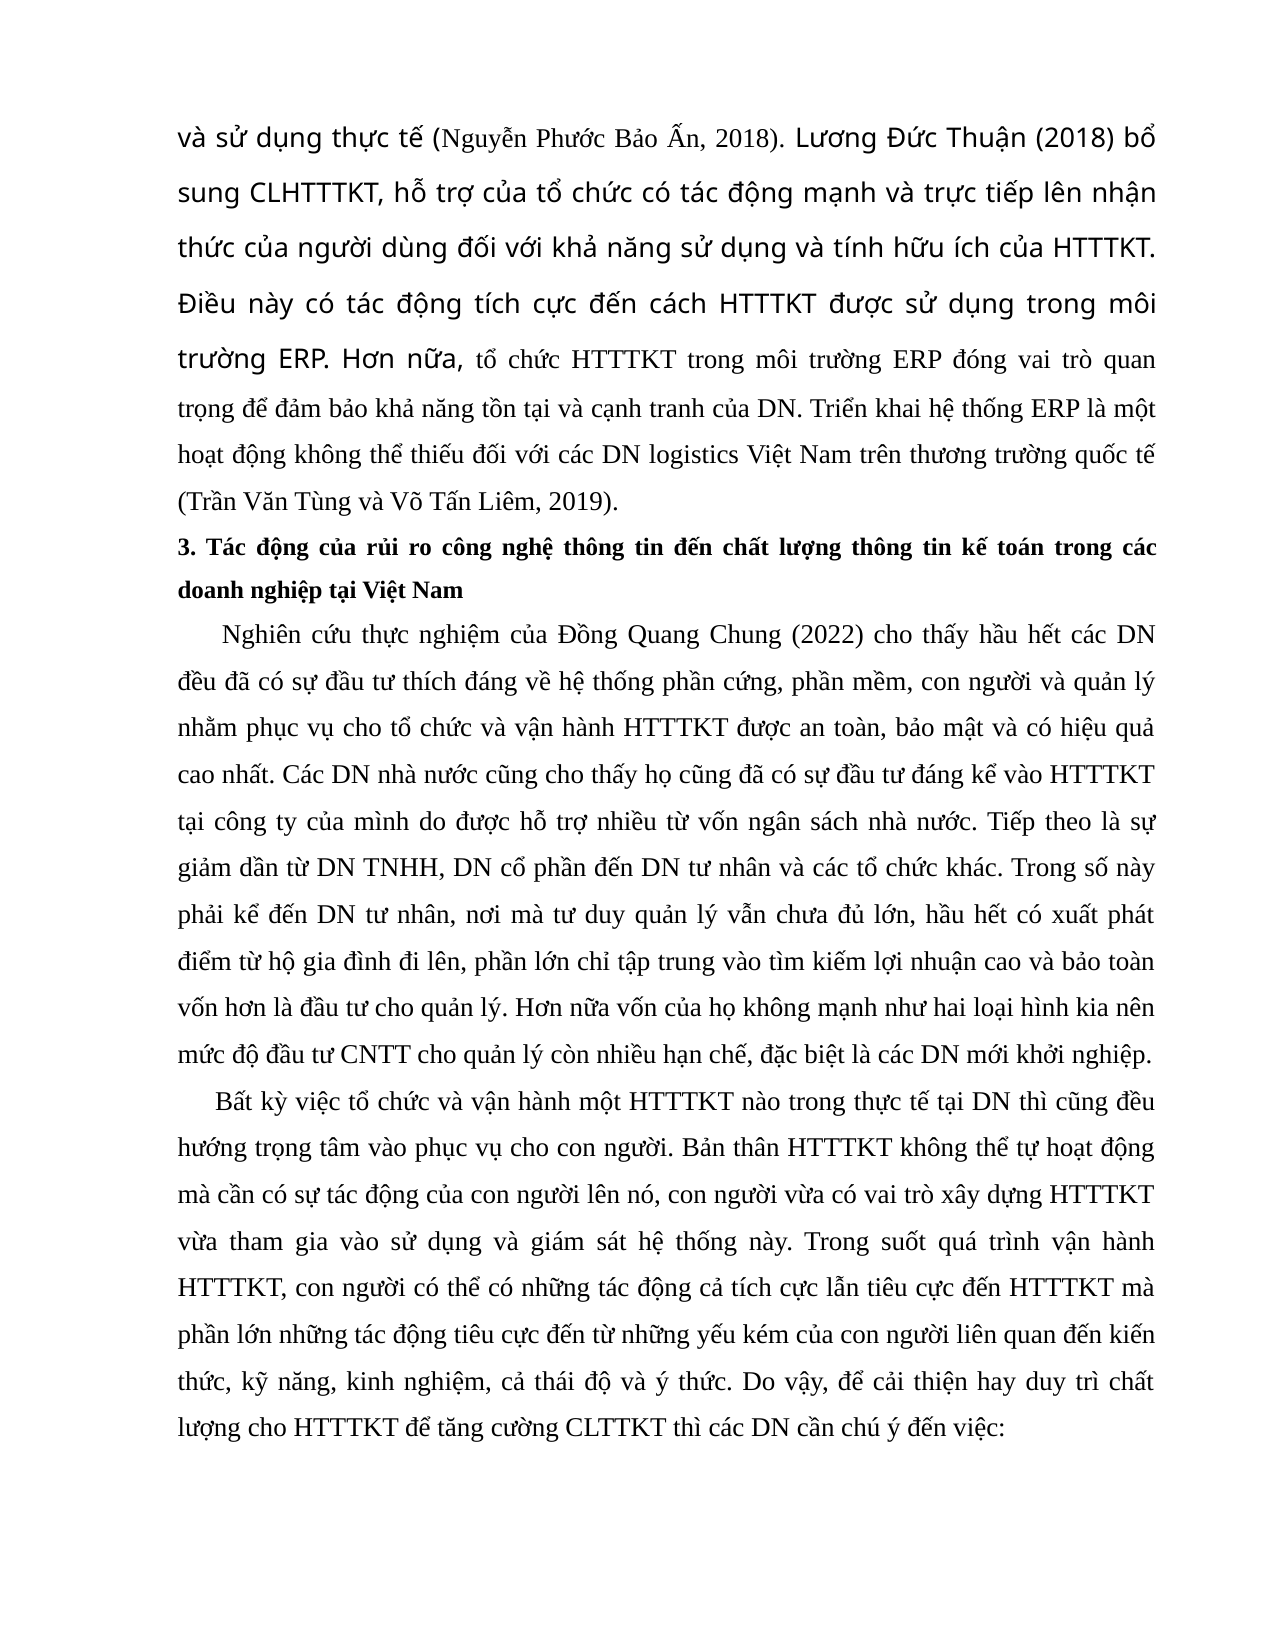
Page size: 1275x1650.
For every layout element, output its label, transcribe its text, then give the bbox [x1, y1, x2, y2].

text Nghiên cứu thực nghiệm của Đồng Quang Chung (2022) cho thấy hầu hết các DN đều đã có sự đầu tư thích đáng về hệ thống phần cứng, phần mềm, con người và quản lý nhằm phục vụ cho tổ chức và vận hành HTTTKT được an toàn, bảo mật và có hiệu quả cao nhất. Các DN nhà nước cũng cho thấy họ cũng đã có sự đầu tư đáng kể vào HTTTKT tại công ty của mình do được hỗ trợ nhiều từ vốn ngân sách nhà nước. Tiếp theo là sự giảm dần từ DN TNHH, DN cổ phần đến DN tư nhân và các tổ chức khác. Trong số này phải kể đến DN tư nhân, nơi mà tư duy quản lý vẫn chưa đủ lớn, hầu hết có xuất phát điểm từ hộ gia đình đi lên, phần lớn chỉ tập trung vào tìm kiếm lợi nhuận cao và bảo toàn vốn hơn là đầu tư cho quản lý. Hơn nữa vốn của họ không mạnh như hai loại hình kia nên mức độ đầu tư CNTT cho quản lý còn nhiều hạn chế, đặc biệt là các DN mới khởi nghiệp. [177, 618, 1157, 1069]
list Bất kỳ việc tổ chức và vận hành một HTTTKT nào trong thực tế tại DN thì cũng đều hướng trọng tâm vào phục vụ cho con người. Bản thân HTTTKT không thể tự hoạt động mà cần có sự tác động của con người lên nó, con người vừa có vai trò xây dựng HTTTKT vừa tham gia vào sử dụng và giám sát hệ thống này. Trong suốt quá trình vận hành HTTTKT, con người có thể có những tác động cả tích cực lẫn tiêu cực đến HTTTKT mà phần lớn những tác động tiêu cực đến từ những yếu kém của con người liên quan đến kiến thức, kỹ năng, kinh nghiệm, cả thái độ và ý thức. Do vậy, để cải thiện hay duy trì chất lượng cho HTTTKT để tăng cường CLTTKT thì các DN cần chú ý đến việc: [177, 1085, 1157, 1442]
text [177, 118, 1157, 516]
text 3. Tác động của rủi ro công nghệ thông tin đến chất lượng thông tin kế toán trong các doanh nghiệp tại Việt Nam [177, 532, 1157, 604]
